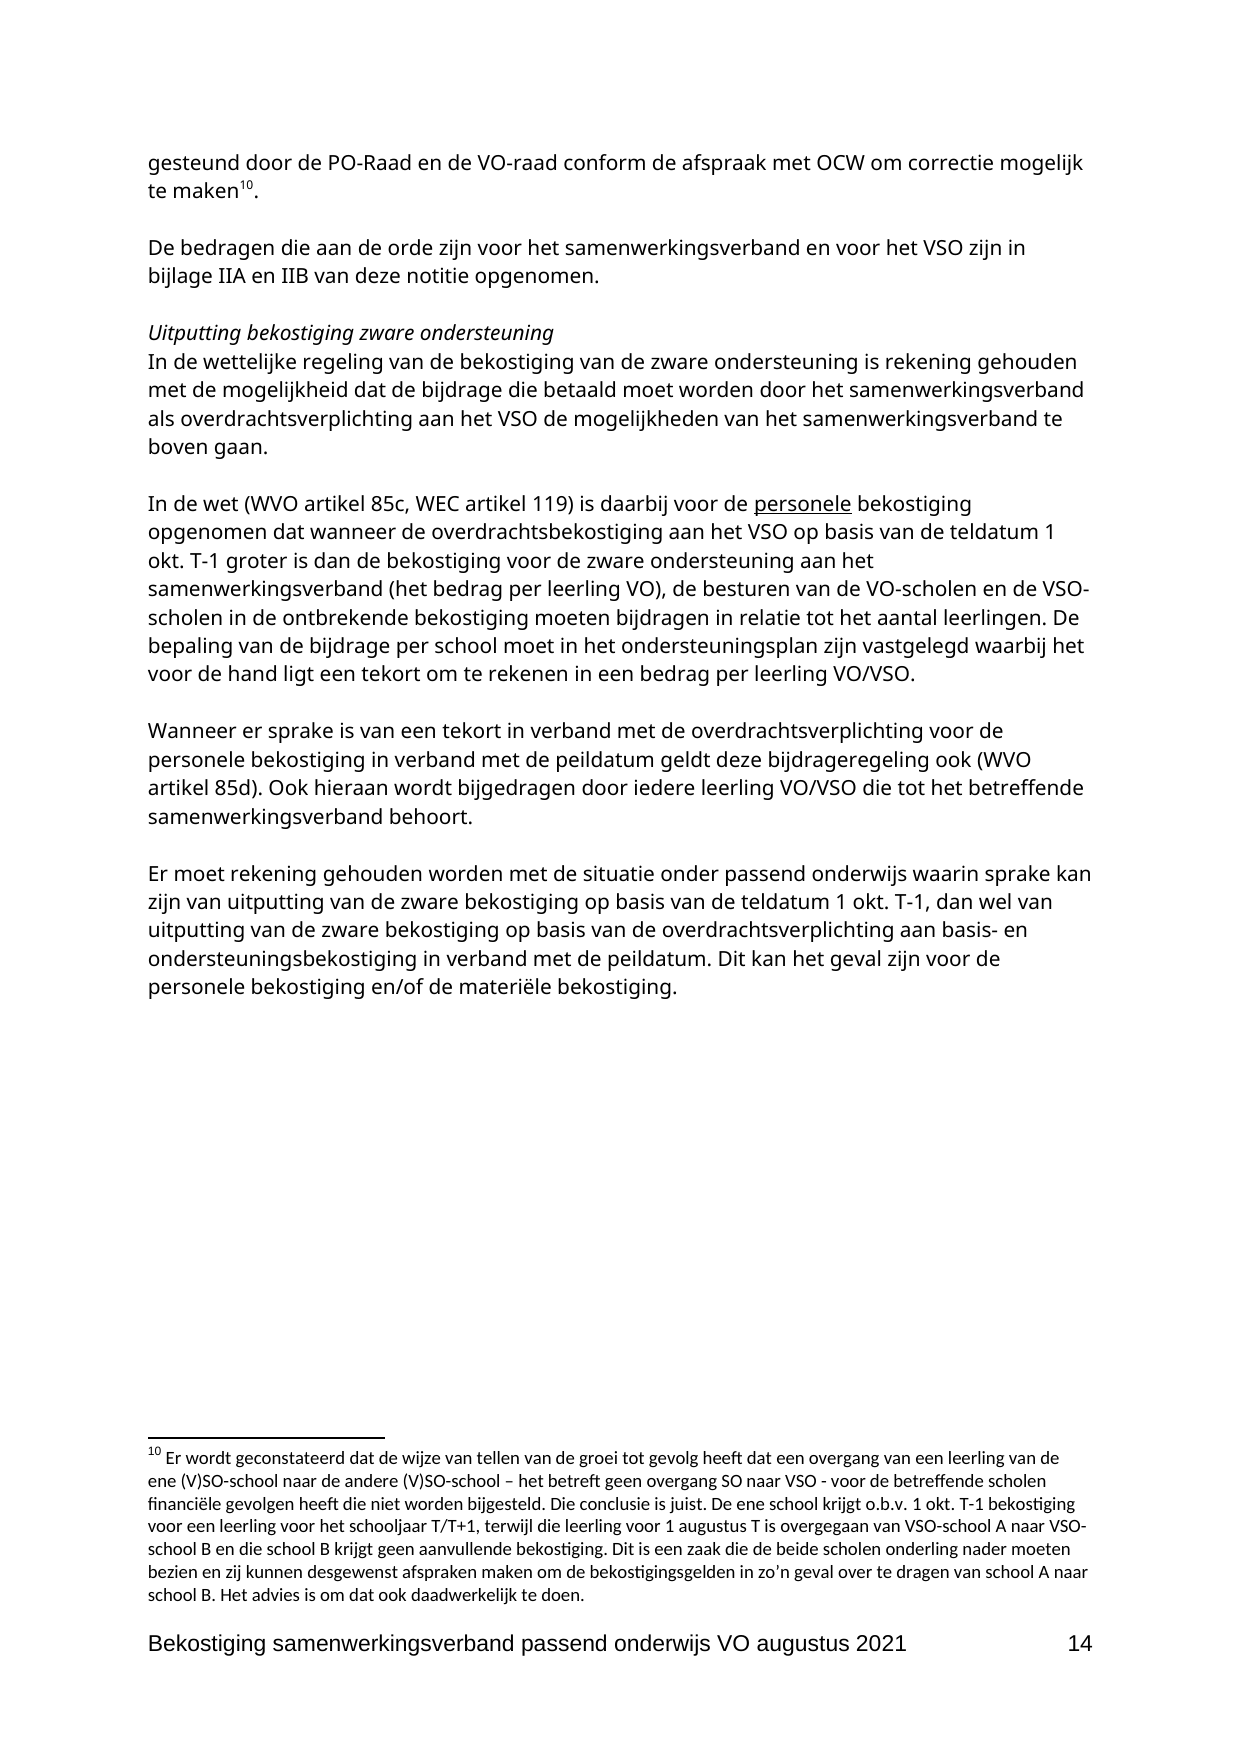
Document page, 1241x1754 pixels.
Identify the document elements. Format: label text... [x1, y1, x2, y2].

text Wanneer er sprake is van een tekort in verband met de overdrachtsverplichting voor de personele bekostiging in verband met de peildatum geldt deze bijdrageregeling ook (WVO artikel 85d). Ook hieraan wordt bijgedragen door iedere leerling VO/VSO die tot het betreffende samenwerkingsverband behoort. [148, 716, 1092, 830]
text In de wettelijke regeling van de bekostiging van de zware ondersteuning is rekening gehouden met de mogelijkheid dat de bijdrage die betaald moet worden door het samenwerkingsverband als overdrachtsverplichting aan het VSO de mogelijkheden van het samenwerkingsverband te boven gaan. [148, 347, 1092, 461]
text In de wet (WVO artikel 85c, WEC artikel 119) is daarbij voor de personele bekostiging opgenomen dat wanneer de overdrachtsbekostiging aan het VSO op basis van de teldatum 1 okt. T-1 groter is dan de bekostiging voor de zware ondersteuning aan het samenwerkingsverband (het bedrag per leerling VO), de besturen van de VO-scholen en de VSO-scholen in de ontbrekende bekostiging moeten bijdragen in relatie tot het aantal leerlingen. De bepaling van de bijdrage per school moet in het ondersteuningsplan zijn vastgelegd waarbij het voor de hand ligt een tekort om te rekenen in een bedrag per leerling VO/VSO. [148, 489, 1092, 688]
text Uitputting bekostiging zware ondersteuning [148, 318, 1092, 347]
text De bedragen die aan de orde zijn voor het samenwerkingsverband en voor het VSO zijn in bijlage IIA en IIB van deze notitie opgenomen. [148, 233, 1092, 290]
text Er moet rekening gehouden worden met de situatie onder passend onderwijs waarin sprake kan zijn van uitputting van de zware bekostiging op basis van de teldatum 1 okt. T-1, dan wel van uitputting van de zware bekostiging op basis van de overdrachtsverplichting aan basis- en ondersteuningsbekostiging in verband met de peildatum. Dit kan het geval zijn voor de personele bekostiging en/of de materiële bekostiging. [148, 859, 1092, 1001]
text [148, 148, 1092, 204]
